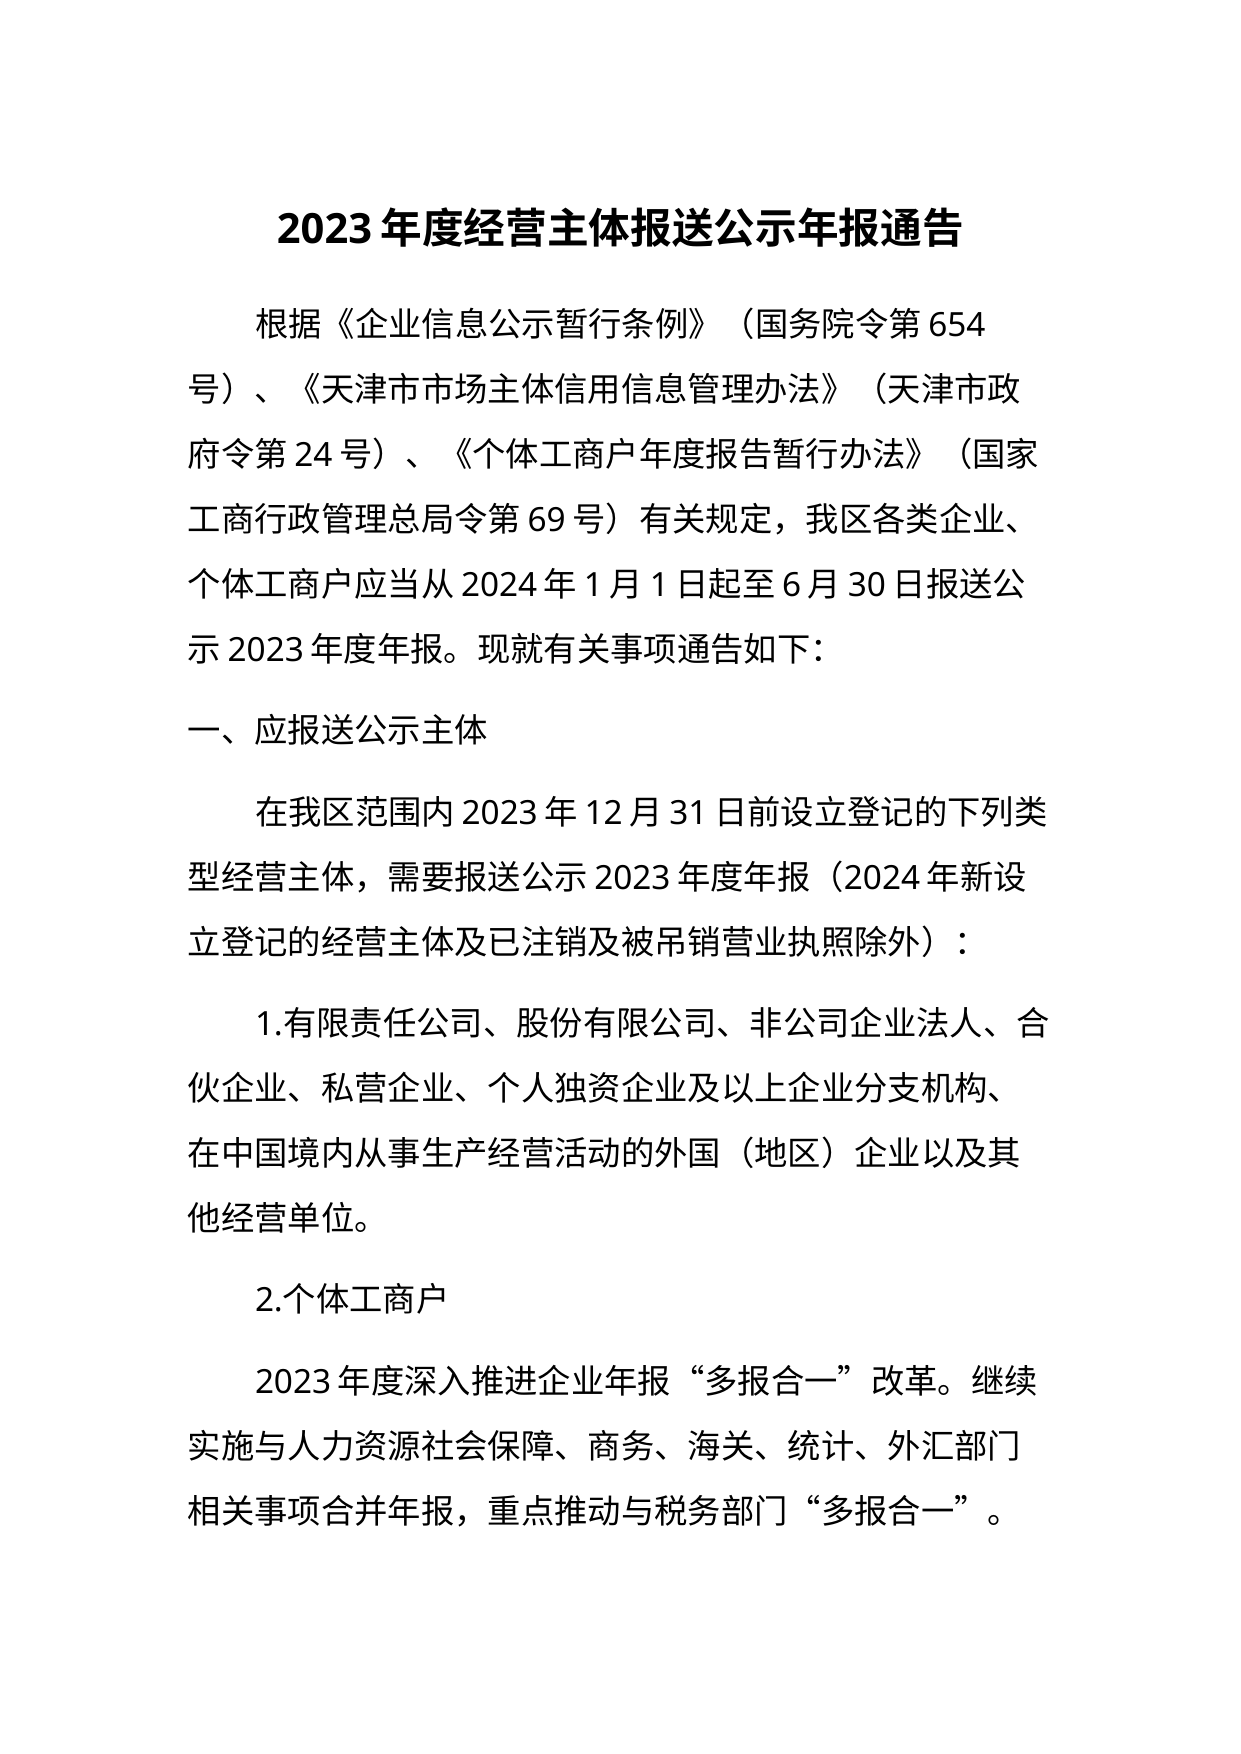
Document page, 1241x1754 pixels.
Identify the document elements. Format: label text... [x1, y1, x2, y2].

text 2023年度经营主体报送公示年报通告 [187, 193, 1053, 258]
text 2.个体工商户 [187, 1265, 1053, 1330]
text 根据《企业信息公示暂行条例》（国务院令第654号）、《天津市市场主体信用信息管理办法》（天津市政府令第24号）、《个体工商户年度报告暂行办法》（国家工商行政管理总局令第69号）有关规定，我区各类企业、个体工商户应当从2024年1月1日起至6月30日报送公示2023年度年报。现就有关事项通告如下： [187, 289, 1053, 679]
text 1.有限责任公司、股份有限公司、非公司企业法人、合伙企业、私营企业、个人独资企业及以上企业分支机构、在中国境内从事生产经营活动的外国（地区）企业以及其他经营单位。 [187, 988, 1053, 1248]
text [187, 1346, 1053, 1541]
text 在我区范围内2023年12月31日前设立登记的下列类型经营主体，需要报送公示2023年度年报（2024年新设立登记的经营主体及已注销及被吊销营业执照除外）： [187, 777, 1053, 972]
text 一、应报送公示主体 [187, 696, 1053, 761]
